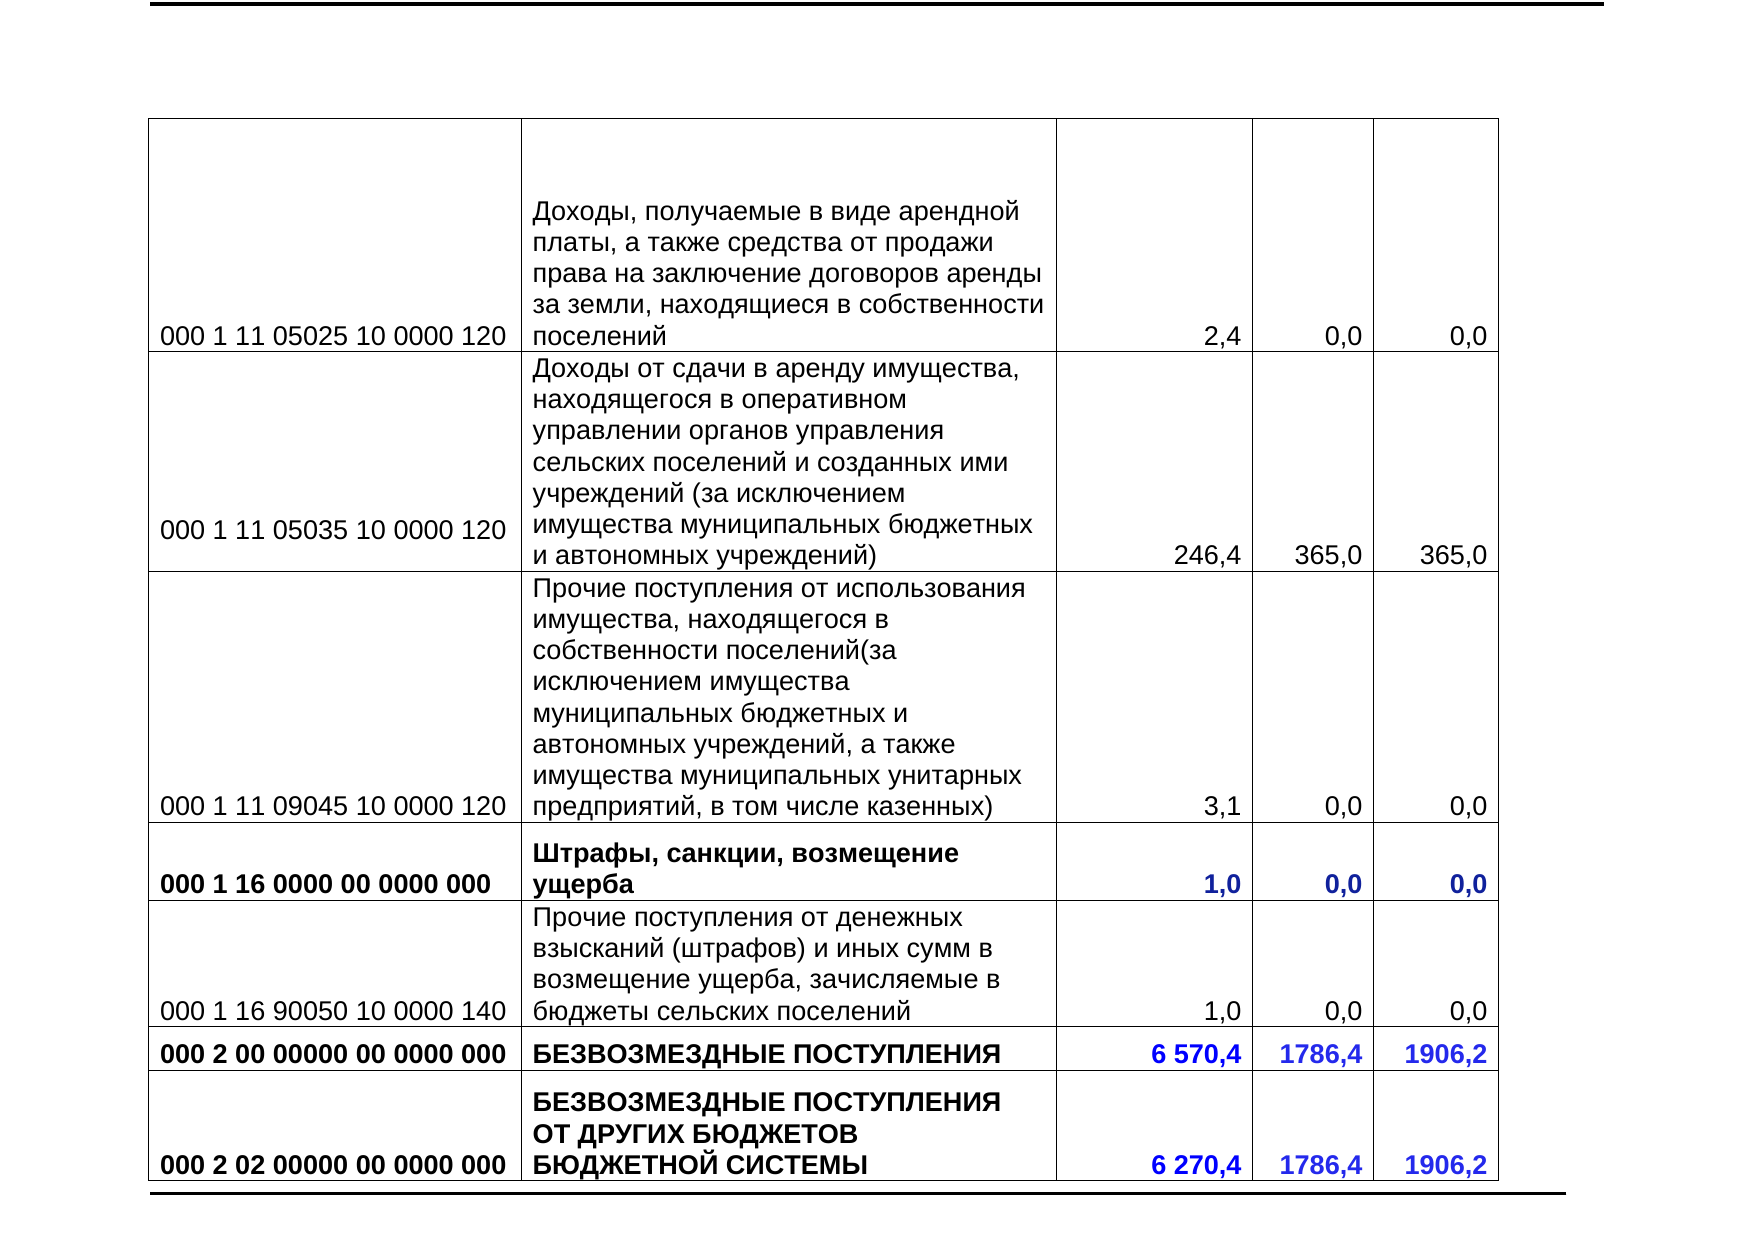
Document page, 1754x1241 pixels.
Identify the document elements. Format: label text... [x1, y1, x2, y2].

table_cell 3,1 [1057, 572, 1252, 822]
table_cell 365,0 [1374, 352, 1498, 571]
table_cell 2,4 [1057, 119, 1252, 351]
table_cell 0,0 [1253, 572, 1373, 822]
table_cell 000 1 11 05035 10 0000 120 [149, 352, 521, 571]
table_cell 000 2 00 00000 00 0000 000 [149, 1027, 521, 1069]
table_cell 0,0 [1374, 823, 1498, 900]
table_cell 0,0 [1374, 119, 1498, 351]
table_cell 0,0 [1253, 119, 1373, 351]
table_cell 1906,2 [1374, 1071, 1498, 1180]
table_cell 1906,2 [1374, 1027, 1498, 1069]
table_cell 365,0 [1253, 352, 1373, 571]
table_cell 000 1 16 90050 10 0000 140 [149, 901, 521, 1026]
table_cell БЕЗВОЗМЕЗДНЫЕ ПОСТУПЛЕНИЯ [522, 1027, 1056, 1069]
table_cell Доходы от сдачи в аренду имущества, находящегося в оперативном управлении органов управления сельских поселений и созданных ими учреждений (за исключением имущества муниципальных бюджетных и автономных учреждений) [522, 352, 1056, 571]
table_cell 246,4 [1057, 352, 1252, 571]
table_cell 0,0 [1374, 901, 1498, 1026]
table_cell 1,0 [1057, 823, 1252, 900]
table_cell 0,0 [1374, 572, 1498, 822]
table_cell 000 1 11 05025 10 0000 120 [149, 119, 521, 351]
table_cell Прочие поступления от использования имущества, находящегося в собственности поселений(за исключением имущества муниципальных бюджетных и автономных учреждений, а также имущества муниципальных унитарных предприятий, в том числе казенных) [522, 572, 1056, 822]
table_cell 6 270,4 [1057, 1071, 1252, 1180]
table_cell 000 1 11 09045 10 0000 120 [149, 572, 521, 822]
table_cell 0,0 [1253, 901, 1373, 1026]
table_cell 1786,4 [1253, 1071, 1373, 1180]
table_cell Штрафы, санкции, возмещение ущерба [522, 823, 1056, 900]
table_cell 6 570,4 [1057, 1027, 1252, 1069]
table_cell 000 1 16 0000 00 0000 000 [149, 823, 521, 900]
table_cell Доходы, получаемые в виде арендной платы, а также средства от продажи права на заключение договоров аренды за земли, находящиеся в собственности поселений [522, 119, 1056, 351]
table_cell 1786,4 [1253, 1027, 1373, 1069]
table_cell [149, 1071, 521, 1180]
table_cell 1,0 [1057, 901, 1252, 1026]
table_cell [522, 1071, 1056, 1180]
table_cell 0,0 [1253, 823, 1373, 900]
table_cell Прочие поступления от денежных взысканий (штрафов) и иных сумм в возмещение ущерба, зачисляемые в бюджеты сельских поселений [522, 901, 1056, 1026]
